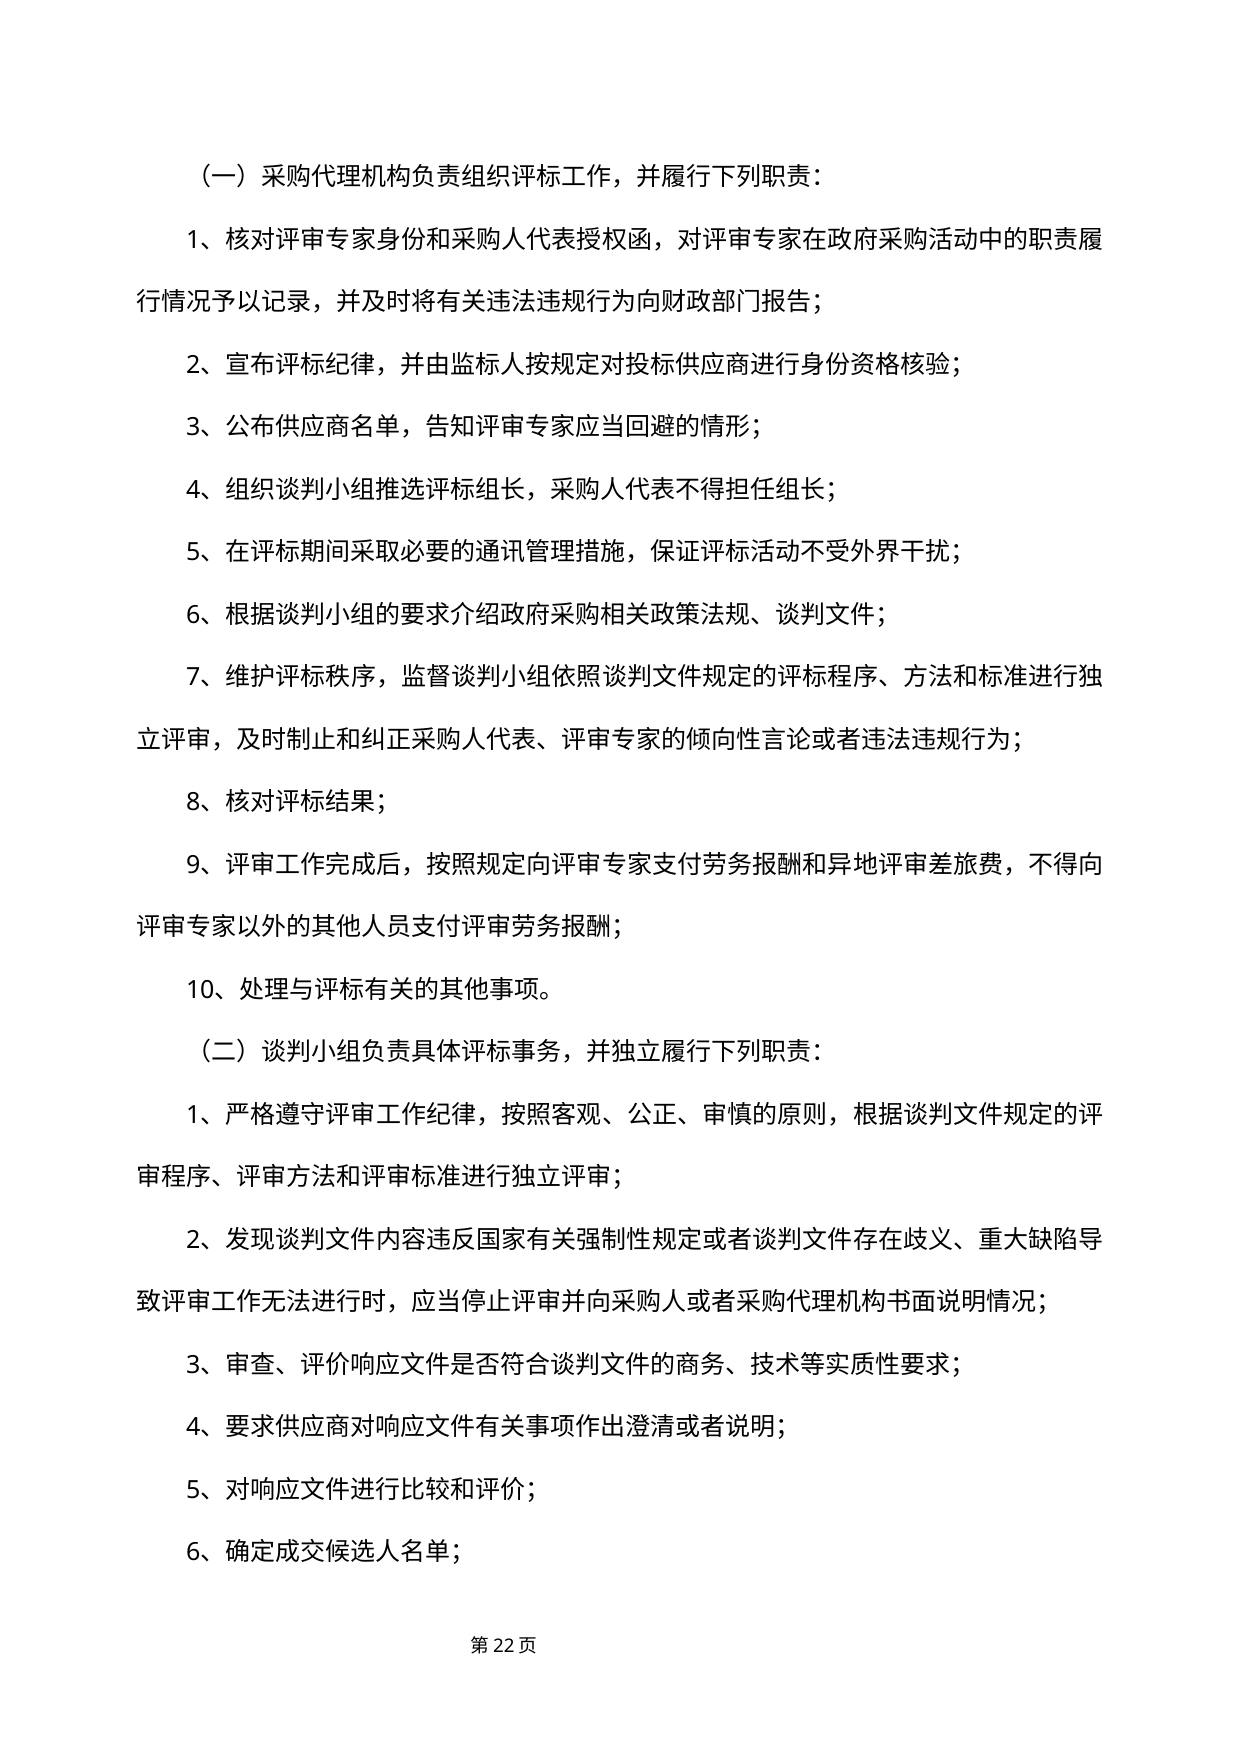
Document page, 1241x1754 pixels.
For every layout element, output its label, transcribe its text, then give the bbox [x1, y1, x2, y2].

text 5、对响应文件进行比较和评价； [136, 1448, 1104, 1511]
text 7、维护评标秩序，监督谈判小组依照谈判文件规定的评标程序、方法和标准进行独立评审，及时制止和纠正采购人代表、评审专家的倾向性言论或者违法违规行为； [136, 636, 1104, 761]
text 1、严格遵守评审工作纪律，按照客观、公正、审慎的原则，根据谈判文件规定的评审程序、评审方法和评审标准进行独立评审； [136, 1073, 1104, 1198]
text 3、审查、评价响应文件是否符合谈判文件的商务、技术等实质性要求； [136, 1323, 1104, 1386]
text 1、核对评审专家身份和采购人代表授权函，对评审专家在政府采购活动中的职责履行情况予以记录，并及时将有关违法违规行为向财政部门报告； [136, 198, 1104, 323]
text 5、在评标期间采取必要的通讯管理措施，保证评标活动不受外界干扰； [136, 511, 1104, 573]
text （一）采购代理机构负责组织评标工作，并履行下列职责： [136, 136, 1104, 198]
text 3、公布供应商名单，告知评审专家应当回避的情形； [136, 386, 1104, 448]
text 4、组织谈判小组推选评标组长，采购人代表不得担任组长； [136, 448, 1104, 511]
text 10、处理与评标有关的其他事项。 [136, 948, 1104, 1011]
text （二）谈判小组负责具体评标事务，并独立履行下列职责： [136, 1011, 1104, 1073]
text 4、要求供应商对响应文件有关事项作出澄清或者说明； [136, 1386, 1104, 1448]
text 8、核对评标结果； [136, 761, 1104, 823]
text 6、根据谈判小组的要求介绍政府采购相关政策法规、谈判文件； [136, 573, 1104, 636]
text 9、评审工作完成后，按照规定向评审专家支付劳务报酬和异地评审差旅费，不得向评审专家以外的其他人员支付评审劳务报酬； [136, 823, 1104, 948]
text 2、发现谈判文件内容违反国家有关强制性规定或者谈判文件存在歧义、重大缺陷导致评审工作无法进行时，应当停止评审并向采购人或者采购代理机构书面说明情况； [136, 1198, 1104, 1323]
text 2、宣布评标纪律，并由监标人按规定对投标供应商进行身份资格核验； [136, 323, 1104, 386]
text 6、确定成交候选人名单； [136, 1511, 1104, 1573]
